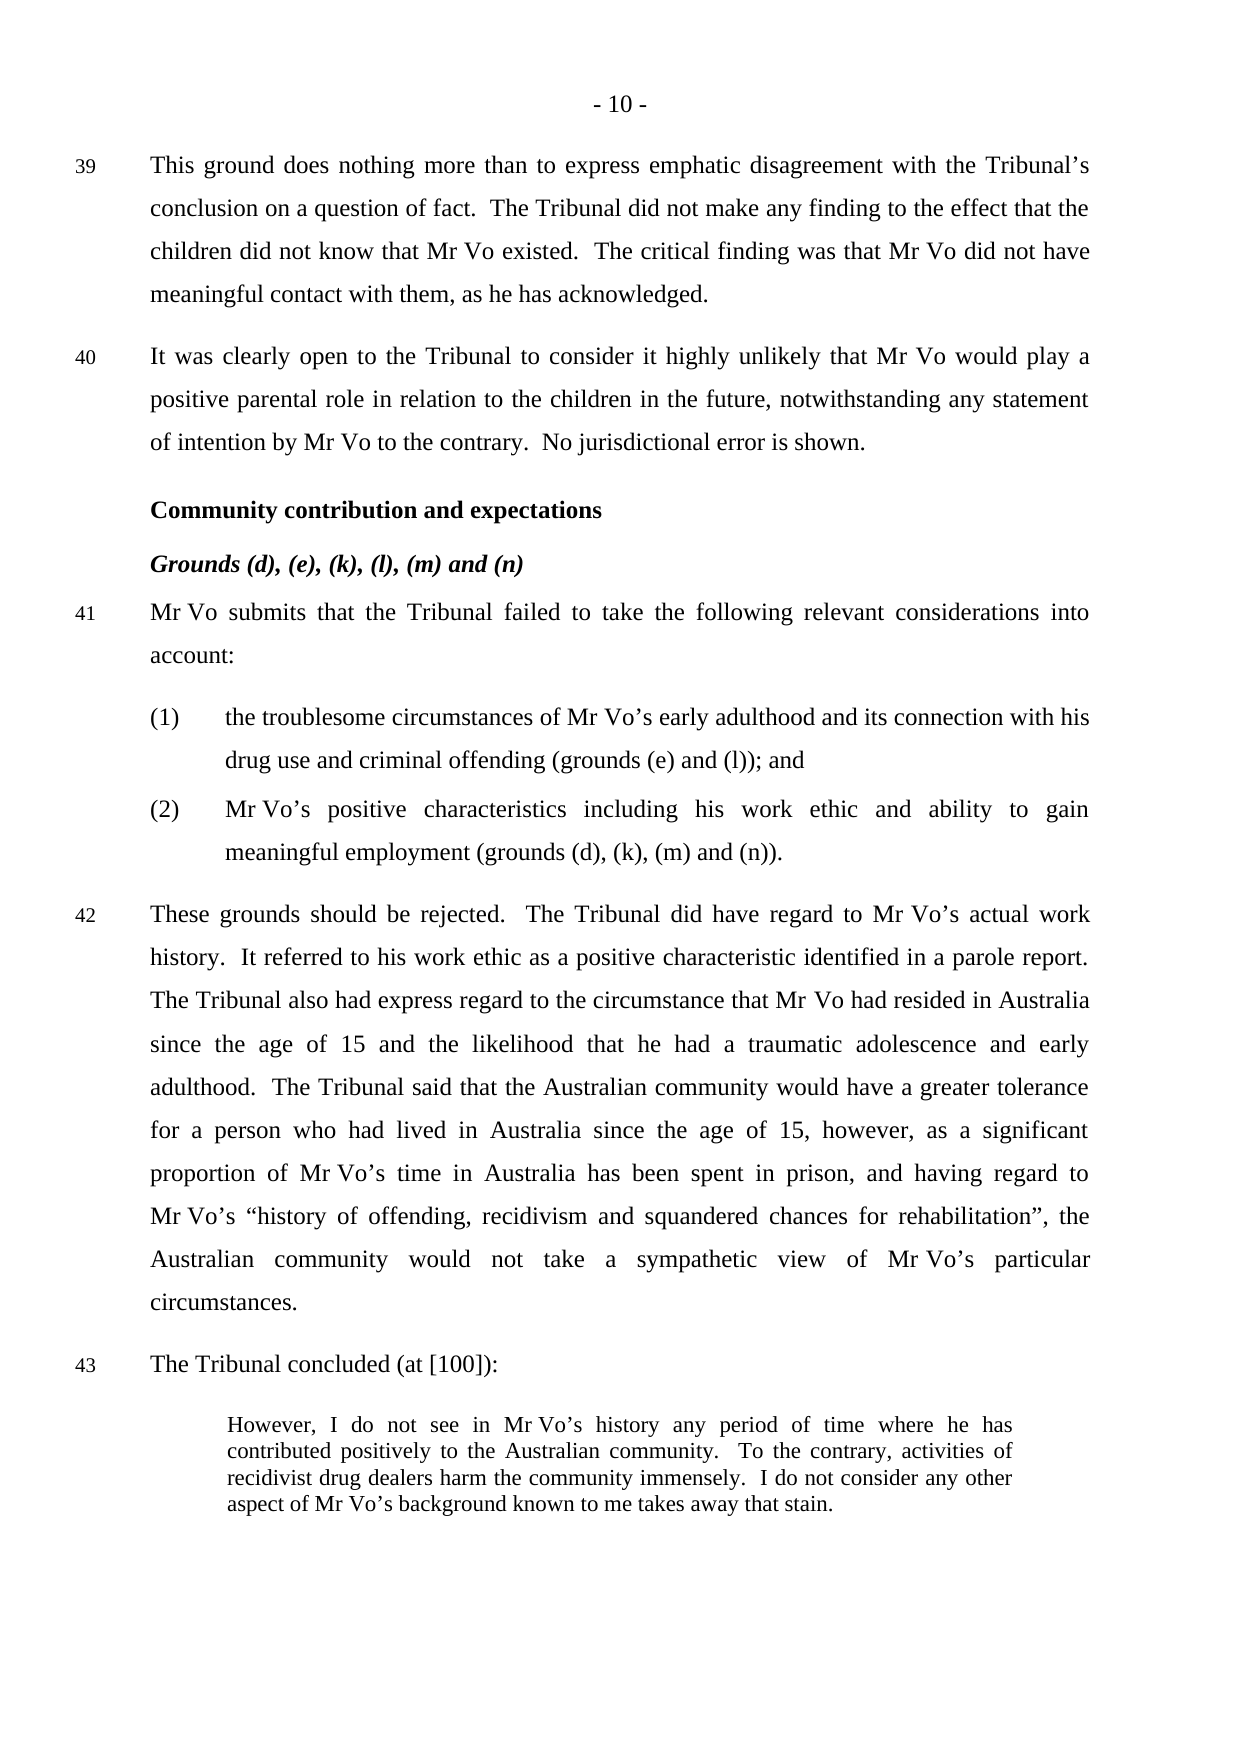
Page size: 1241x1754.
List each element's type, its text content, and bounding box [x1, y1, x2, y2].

list the troublesome circumstances of Mr Vo’s early adulthood and its connection with his drug use and criminal offending (grounds (e) and (l)); and [150, 702, 1090, 774]
text It was clearly open to the Tribunal to consider it highly unlikely that Mr Vo would play a positive parental role in relation to the children in the future, notwithstanding any statement of intention by Mr Vo to the contrary. No jurisdictional error is shown. [75, 341, 1090, 456]
subtitle Community contribution and expectations [150, 496, 1090, 524]
text These grounds should be rejected. The Tribunal did have regard to Mr Vo’s actual work history. It referred to his work ethic as a positive characteristic identified in a parole report. The Tribunal also had express regard to the circumstance that Mr Vo had resided in Australia since the age of 15 and the likelihood that he had a traumatic adolescence and early adulthood. The Tribunal said that the Australian community would have a greater tolerance for a person who had lived in Australia since the age of 15, however, as a significant proportion of Mr Vo’s time in Australia has been spent in prison, and having regard to Mr Vo’s “history of offending, recidivism and squandered chances for rehabilitation”, the Australian community would not take a sympathetic view of Mr Vo’s particular circumstances. [75, 899, 1090, 1316]
subtitle Grounds (d), (e), (k), (l), (m) and (n) [150, 549, 1090, 578]
text However, I do not see in Mr Vo’s history any period of time where he has contributed positively to the Australian community. To the contrary, activities of recidivist drug dealers harm the community immensely. I do not consider any other aspect of Mr Vo’s background known to me takes away that stain. [227, 1411, 1013, 1517]
text The Tribunal concluded (at [100]): [75, 1349, 1090, 1378]
list Mr Vo’s positive characteristics including his work ethic and ability to gain meaningful employment (grounds (d), (k), (m) and (n)). [150, 794, 1090, 866]
text This ground does nothing more than to express emphatic disagreement with the Tribunal’s conclusion on a question of fact. The Tribunal did not make any finding to the effect that the children did not know that Mr Vo existed. The critical finding was that Mr Vo did not have meaningful contact with them, as he has acknowledged. [75, 150, 1090, 308]
text Mr Vo submits that the Tribunal failed to take the following relevant considerations into account: [75, 597, 1090, 669]
